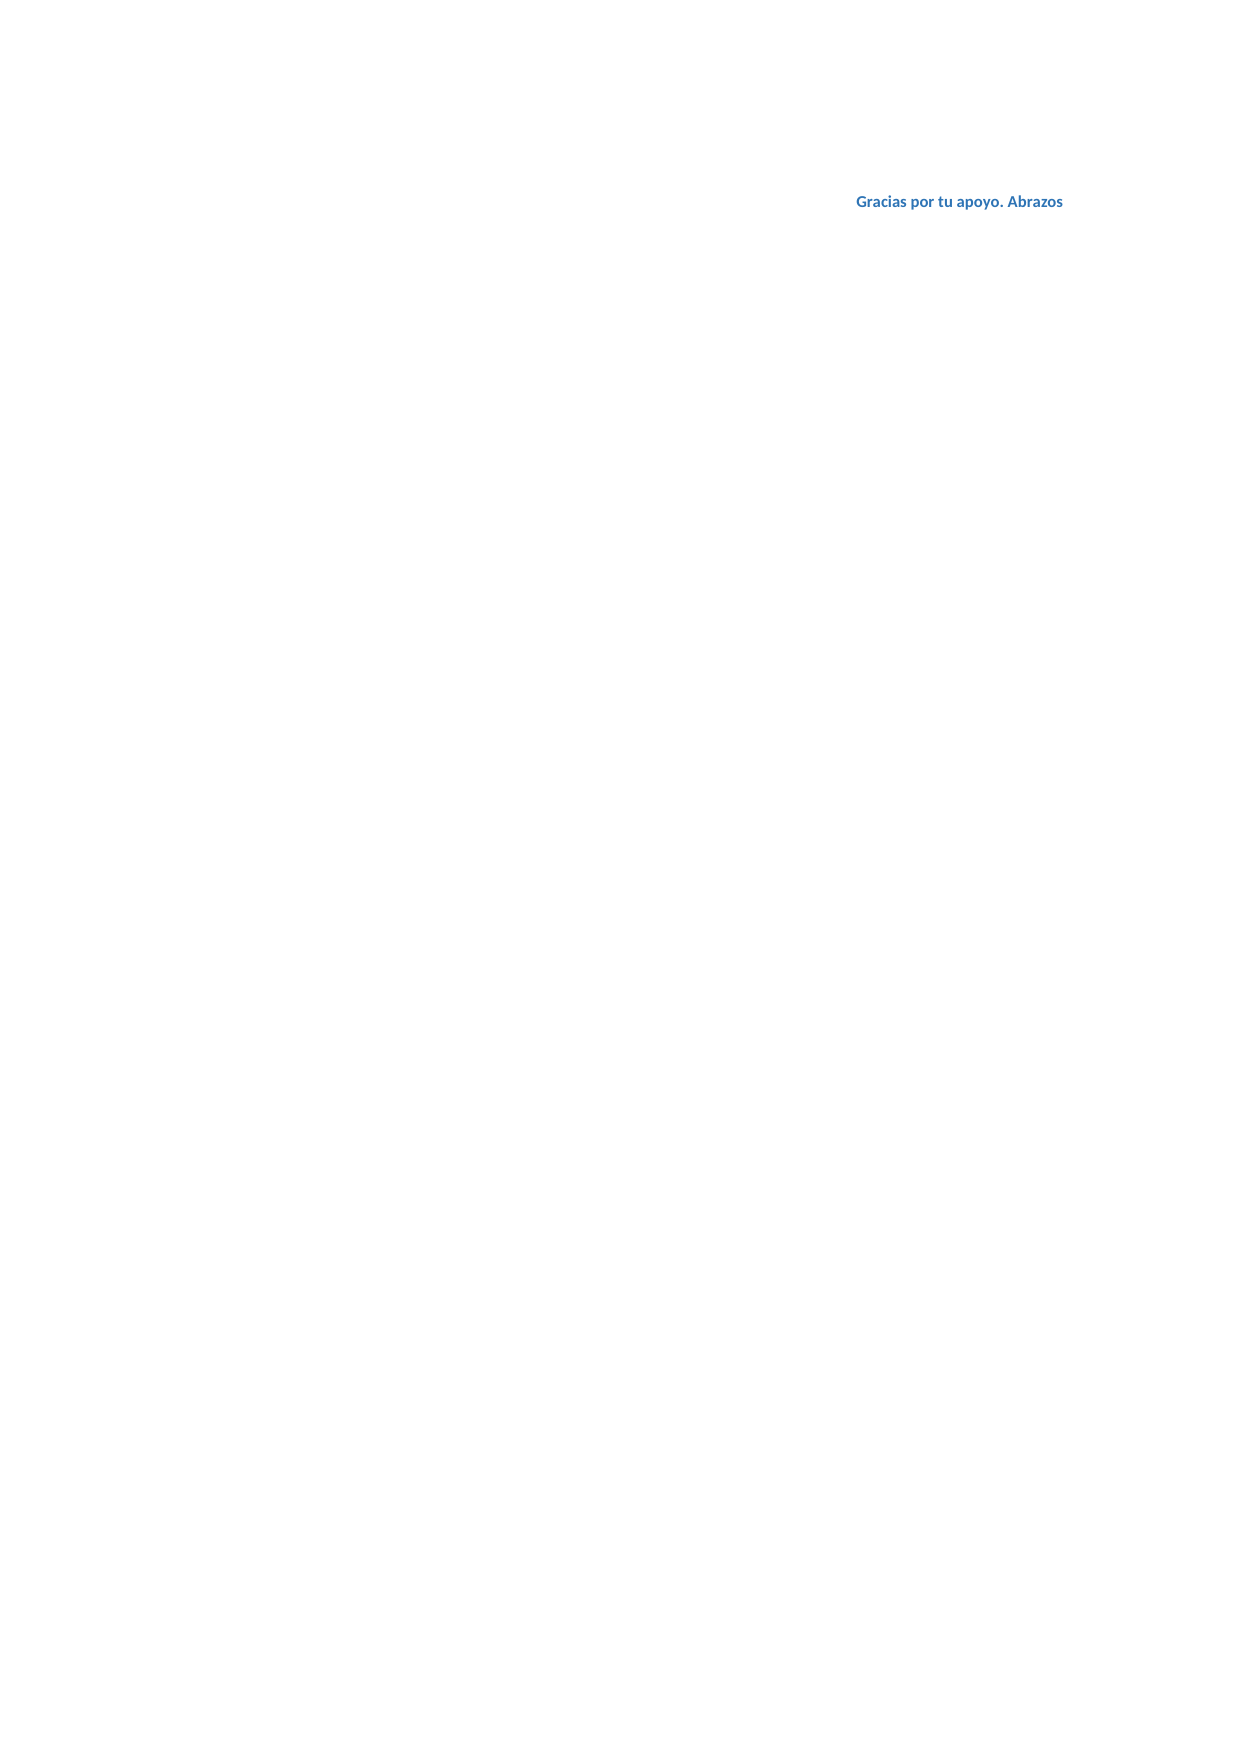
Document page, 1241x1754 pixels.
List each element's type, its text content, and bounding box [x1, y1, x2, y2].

text Gracias por tu apoyo. Abrazos [177, 192, 1063, 212]
